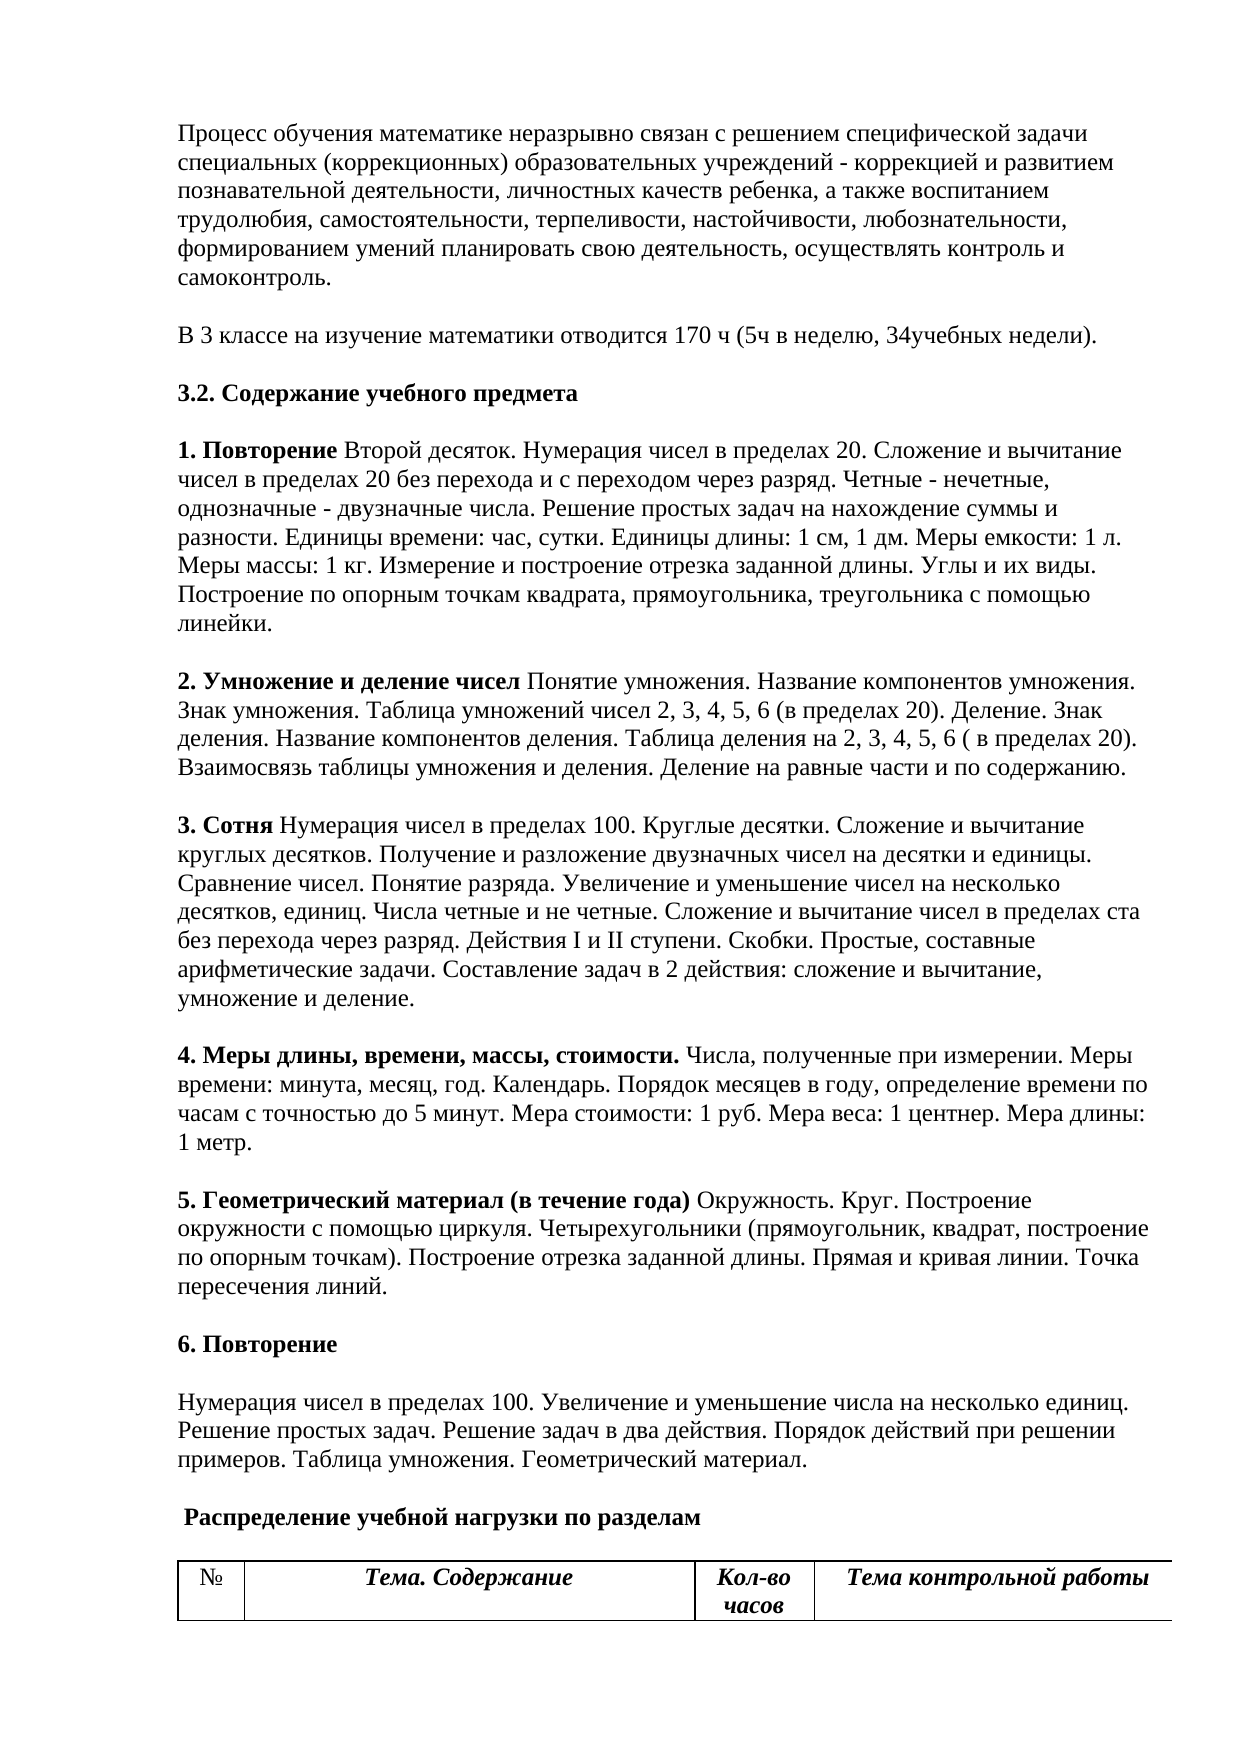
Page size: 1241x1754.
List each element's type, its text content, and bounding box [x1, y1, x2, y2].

table_header Тема. Содержание [245, 1562, 694, 1620]
text 6. Повторение [177, 1329, 1152, 1358]
text Распределение учебной нагрузки по разделам [177, 1502, 1152, 1531]
text 3. Сотня Нумерация чисел в пределах 100. Круглые десятки. Сложение и вычитание круглых десятков. Получение и разложение двузначных чисел на десятки и единицы. Сравнение чисел. Понятие разряда. Увеличение и уменьшение чисел на несколько десятков, единиц. Числа четные и не четные. Сложение и вычитание чисел в пределах ста без перехода через разряд. Действия I и II ступени. Скобки. Простые, составные арифметические задачи. Составление задач в 2 действия: сложение и вычитание, умножение и деление. [177, 810, 1152, 1011]
text Процесс обучения математике неразрывно связан с решением специфической задачи специальных (коррекционных) образовательных учреждений - коррекцией и развитием познавательной деятельности, личностных качеств ребенка, а также воспитанием трудолюбия, самостоятельности, терпеливости, настойчивости, любознательности, формированием умений планировать свою деятельность, осуществлять контроль и самоконтроль. [177, 118, 1152, 291]
text 1. Повторение Второй десяток. Нумерация чисел в пределах 20. Сложение и вычитание чисел в пределах 20 без перехода и с переходом через разряд. Четные - нечетные, однозначные - двузначные числа. Решение простых задач на нахождение суммы и разности. Единицы времени: час, сутки. Единицы длины: 1 см, 1 дм. Меры емкости: 1 л. Меры массы: 1 кг. Измерение и построение отрезка заданной длины. Углы и их виды. Построение по опорным точкам квадрата, прямоугольника, треугольника с помощью линейки. [177, 436, 1152, 637]
text Нумерация чисел в пределах 100. Увеличение и уменьшение числа на несколько единиц. Решение простых задач. Решение задач в два действия. Порядок действий при решении примеров. Таблица умножения. Геометрический материал. [177, 1387, 1152, 1473]
text 2. Умножение и деление чисел Понятие умножения. Название компонентов умножения. Знак умножения. Таблица умножений чисел 2, 3, 4, 5, 6 (в пределах 20). Деление. Знак деления. Название компонентов деления. Таблица деления на 2, 3, 4, 5, 6 ( в пределах 20). Взаимосвязь таблицы умножения и деления. Деление на равные части и по содержанию. [177, 666, 1152, 781]
table_header № п/п [179, 1562, 244, 1620]
text В 3 классе на изучение математики отводится 170 ч (5ч в неделю, 34учебных недели). [177, 320, 1152, 348]
text 3.2. Содержание учебного предмета [177, 378, 1152, 406]
text 4. Меры длины, времени, массы, стоимости. Числа, полученные при измерении. Меры времени: минута, месяц, год. Календарь. Порядок месяцев в году, определение времени по часам с точностью до 5 минут. Мера стоимости: 1 руб. Мера веса: 1 центнер. Мера длины: 1 метр. [177, 1041, 1152, 1156]
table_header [815, 1562, 1172, 1620]
table_header Кол-во часов [696, 1562, 814, 1620]
text 5. Геометрический материал (в течение года) Окружность. Круг. Построение окружности с помощью циркуля. Четырехугольники (прямоугольник, квадрат, построение по опорным точкам). Построение отрезка заданной длины. Прямая и кривая линии. Точка пересечения линий. [177, 1185, 1152, 1300]
